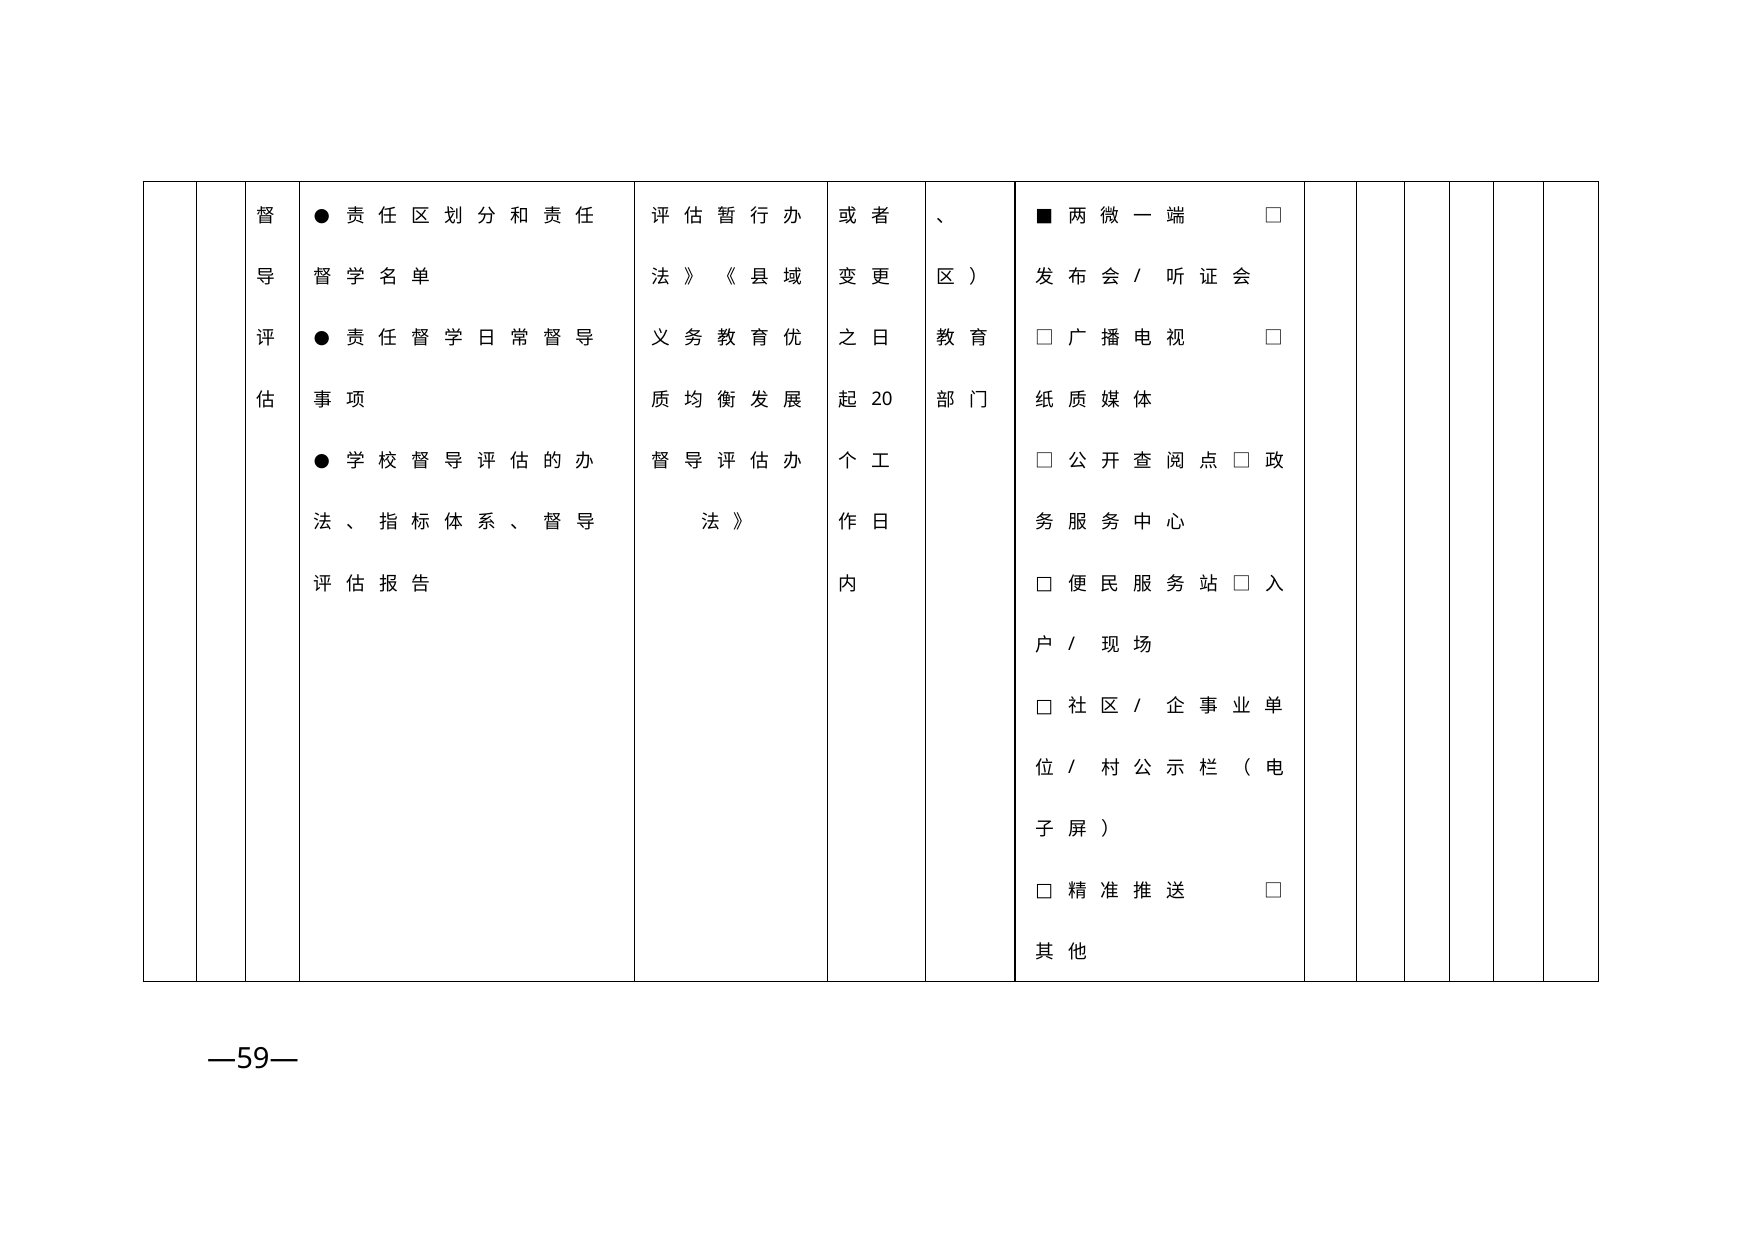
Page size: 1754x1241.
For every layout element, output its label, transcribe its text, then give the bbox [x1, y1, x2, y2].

table_cell [1450, 182, 1493, 981]
table_cell 学校督导评估 [246, 182, 299, 981]
table_cell √ [1405, 182, 1449, 981]
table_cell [1016, 182, 1304, 981]
table_cell √ [1305, 182, 1356, 981]
table_cell √ [1494, 182, 1543, 981]
table_cell [1544, 182, 1598, 981]
table_cell [1357, 182, 1404, 981]
table_cell 信息形成或者变更之日起20个工作日内 [828, 182, 925, 981]
table_cell 县（市、区）教育部门 [926, 182, 1014, 981]
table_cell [300, 182, 634, 981]
